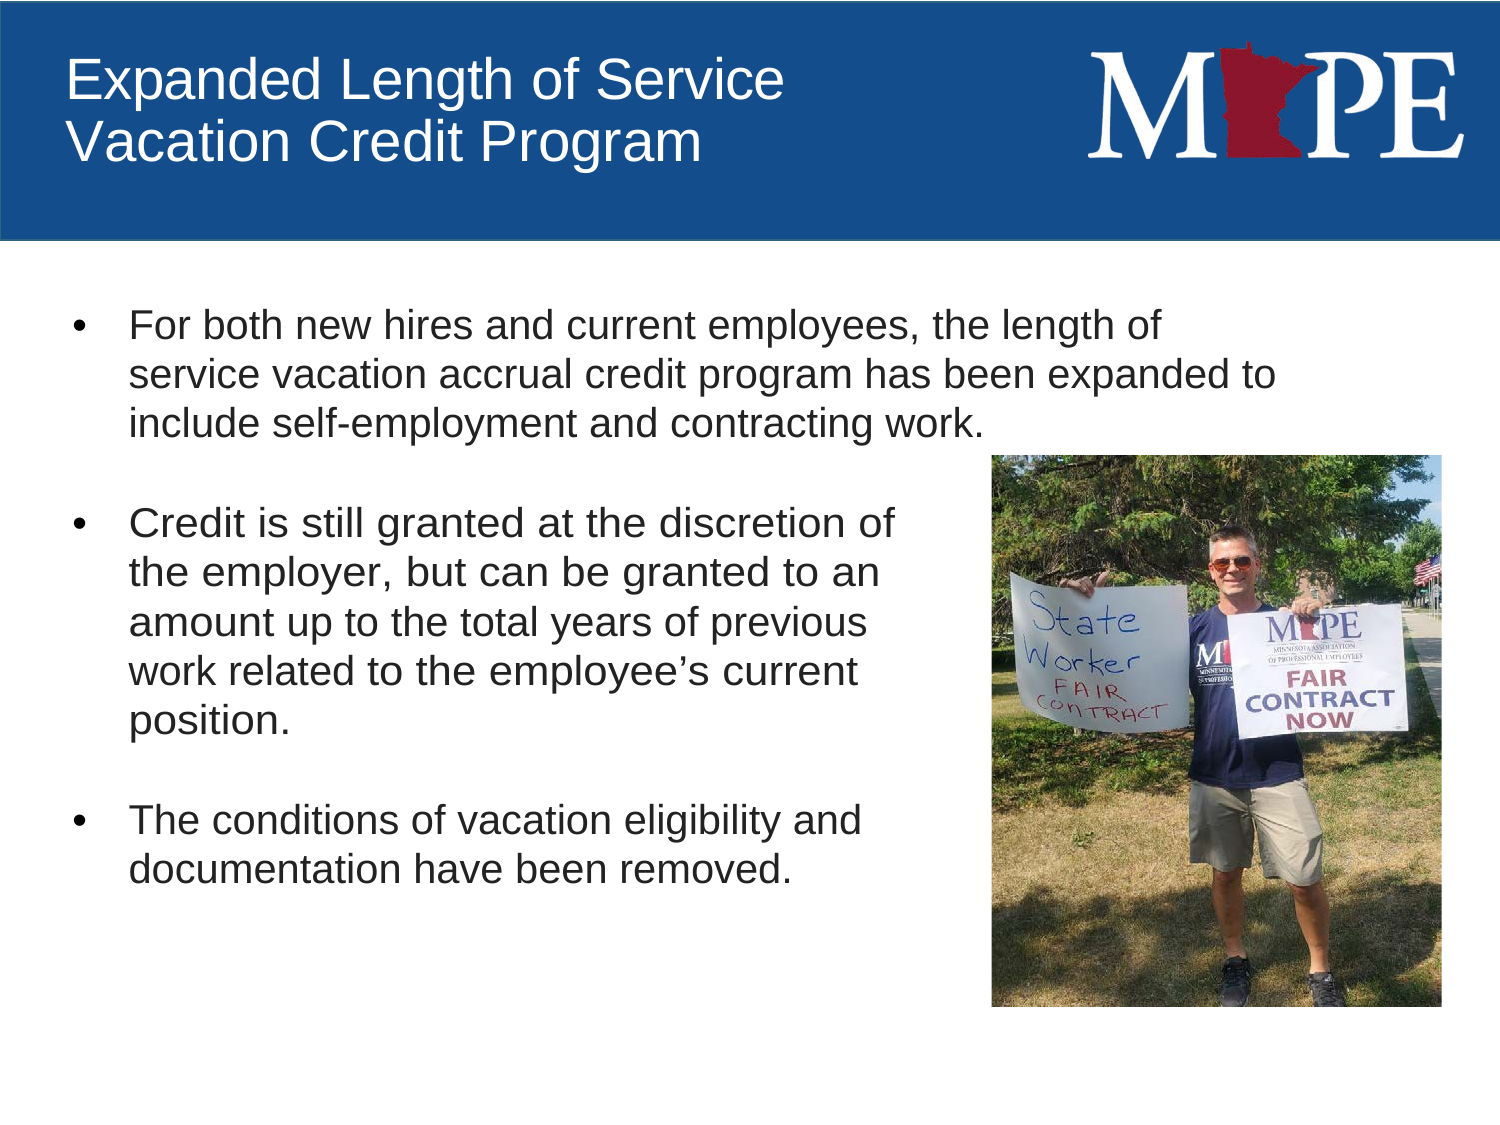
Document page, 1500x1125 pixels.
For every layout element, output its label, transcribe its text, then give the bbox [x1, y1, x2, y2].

picture [991, 455, 1442, 1007]
picture [1088, 40, 1464, 159]
text Expanded Length of Service Vacation Credit Program [65, 50, 982, 173]
list The conditions of vacation eligibility and documentation have been removed. [72, 796, 872, 893]
list Credit is still granted at the discretion of the employer, but can be granted to an amount up to the total years of previous work related to the employee’s current position. [72, 498, 958, 743]
list For both new hires and current employees, the length of service vacation accrual credit program has been expanded to include self-employment and contracting work. [72, 300, 1303, 447]
